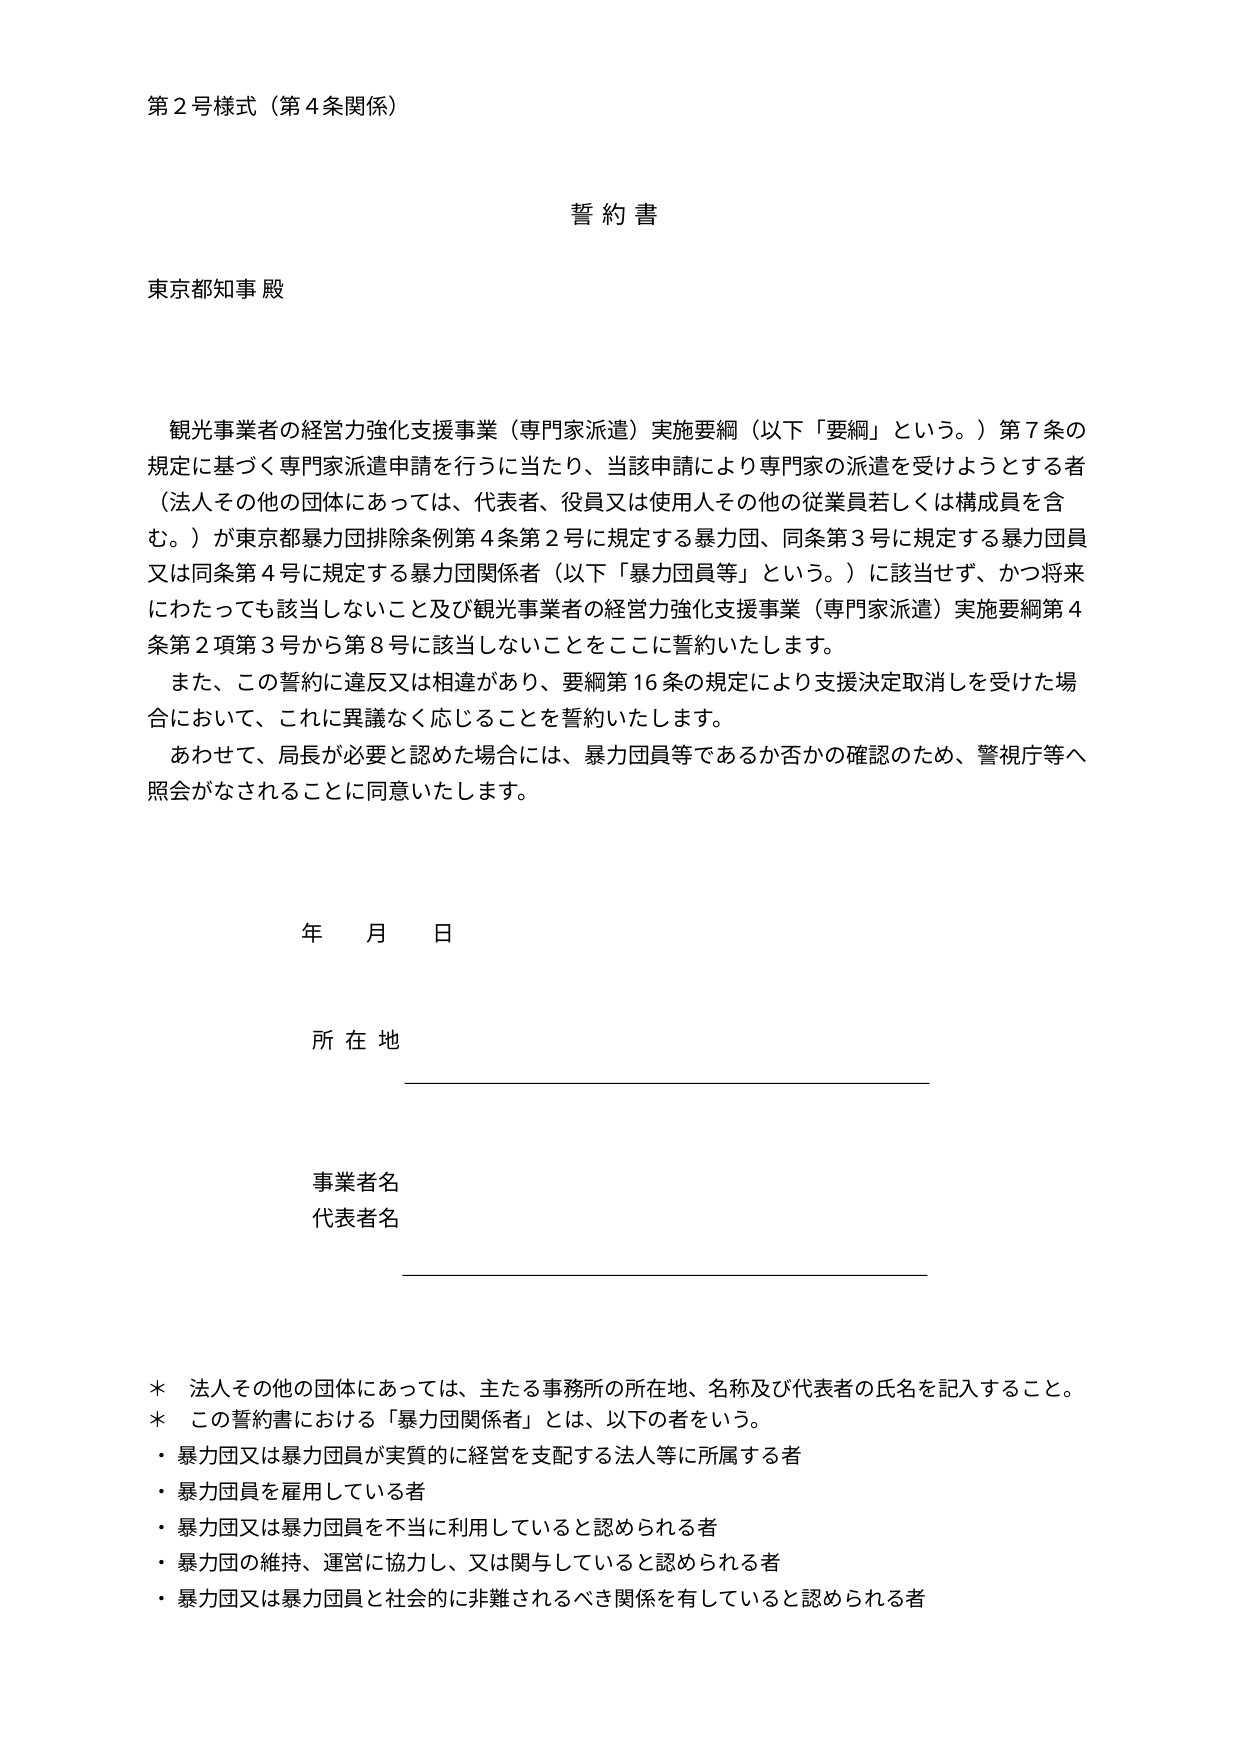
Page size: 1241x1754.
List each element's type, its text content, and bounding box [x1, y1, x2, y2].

text 誓約書 [323, 196, 906, 230]
text ＊ 法人その他の団体にあっては、主たる事務所の所在地、名称及び代表者の氏名を記入すること。 [148, 1377, 1092, 1402]
text ・ 暴力団又は暴力団員が実質的に経営を支配する法人等に所属する者 [146, 1439, 1092, 1469]
text ・ 暴力団の維持、運営に協力し、又は関与していると認められる者 [146, 1546, 1092, 1577]
text ・ 暴力団員を雇用している者 [146, 1475, 1092, 1505]
text ＊ この誓約書における「暴力団関係者」とは、以下の者をいう。 [148, 1403, 1092, 1434]
text あわせて、局長が必要と認めた場合には、暴力団員等であるか否かの確認のため、警視庁等へ照会がなされることに同意いたします。 [148, 738, 1092, 806]
text また、この誓約に違反又は相違があり、要綱第16条の規定により支援決定取消しを受けた場合において、これに異議なく応じることを誓約いたします。 [148, 665, 1092, 733]
text 事業者名 [148, 1165, 1092, 1196]
text 所在地 [149, 1023, 1092, 1055]
text ・ 暴力団又は暴力団員と社会的に非難されるべき関係を有していると認められる者 [146, 1582, 1092, 1612]
text 第２号様式（第４条関係） [148, 89, 1092, 120]
text ・ 暴力団又は暴力団員を不当に利用していると認められる者 [146, 1511, 1092, 1541]
text 東京都知事 殿 [148, 272, 1092, 304]
text 代表者名 [148, 1201, 1128, 1233]
text 観光事業者の経営力強化支援事業（専門家派遣）実施要綱（以下「要綱」という。）第７条の規定に基づく専門家派遣申請を行うに当たり、当該申請により専門家の派遣を受けようとする者（法人その他の団体にあっては、代表者、役員又は使用人その他の従業員若しくは構成員を含む。）が東京都暴力団排除条例第４条第２号に規定する暴力団、同条第３号に規定する暴力団員又は同条第４号に規定する暴力団関係者（以下「暴力団員等」という。）に該当せず、かつ将来にわたっても該当しないこと及び観光事業者の経営力強化支援事業（専門家派遣）実施要綱第４条第２項第３号から第８号に該当しないことをここに誓約いたします。 [148, 413, 1092, 659]
text 年 月 日 [148, 916, 1092, 948]
